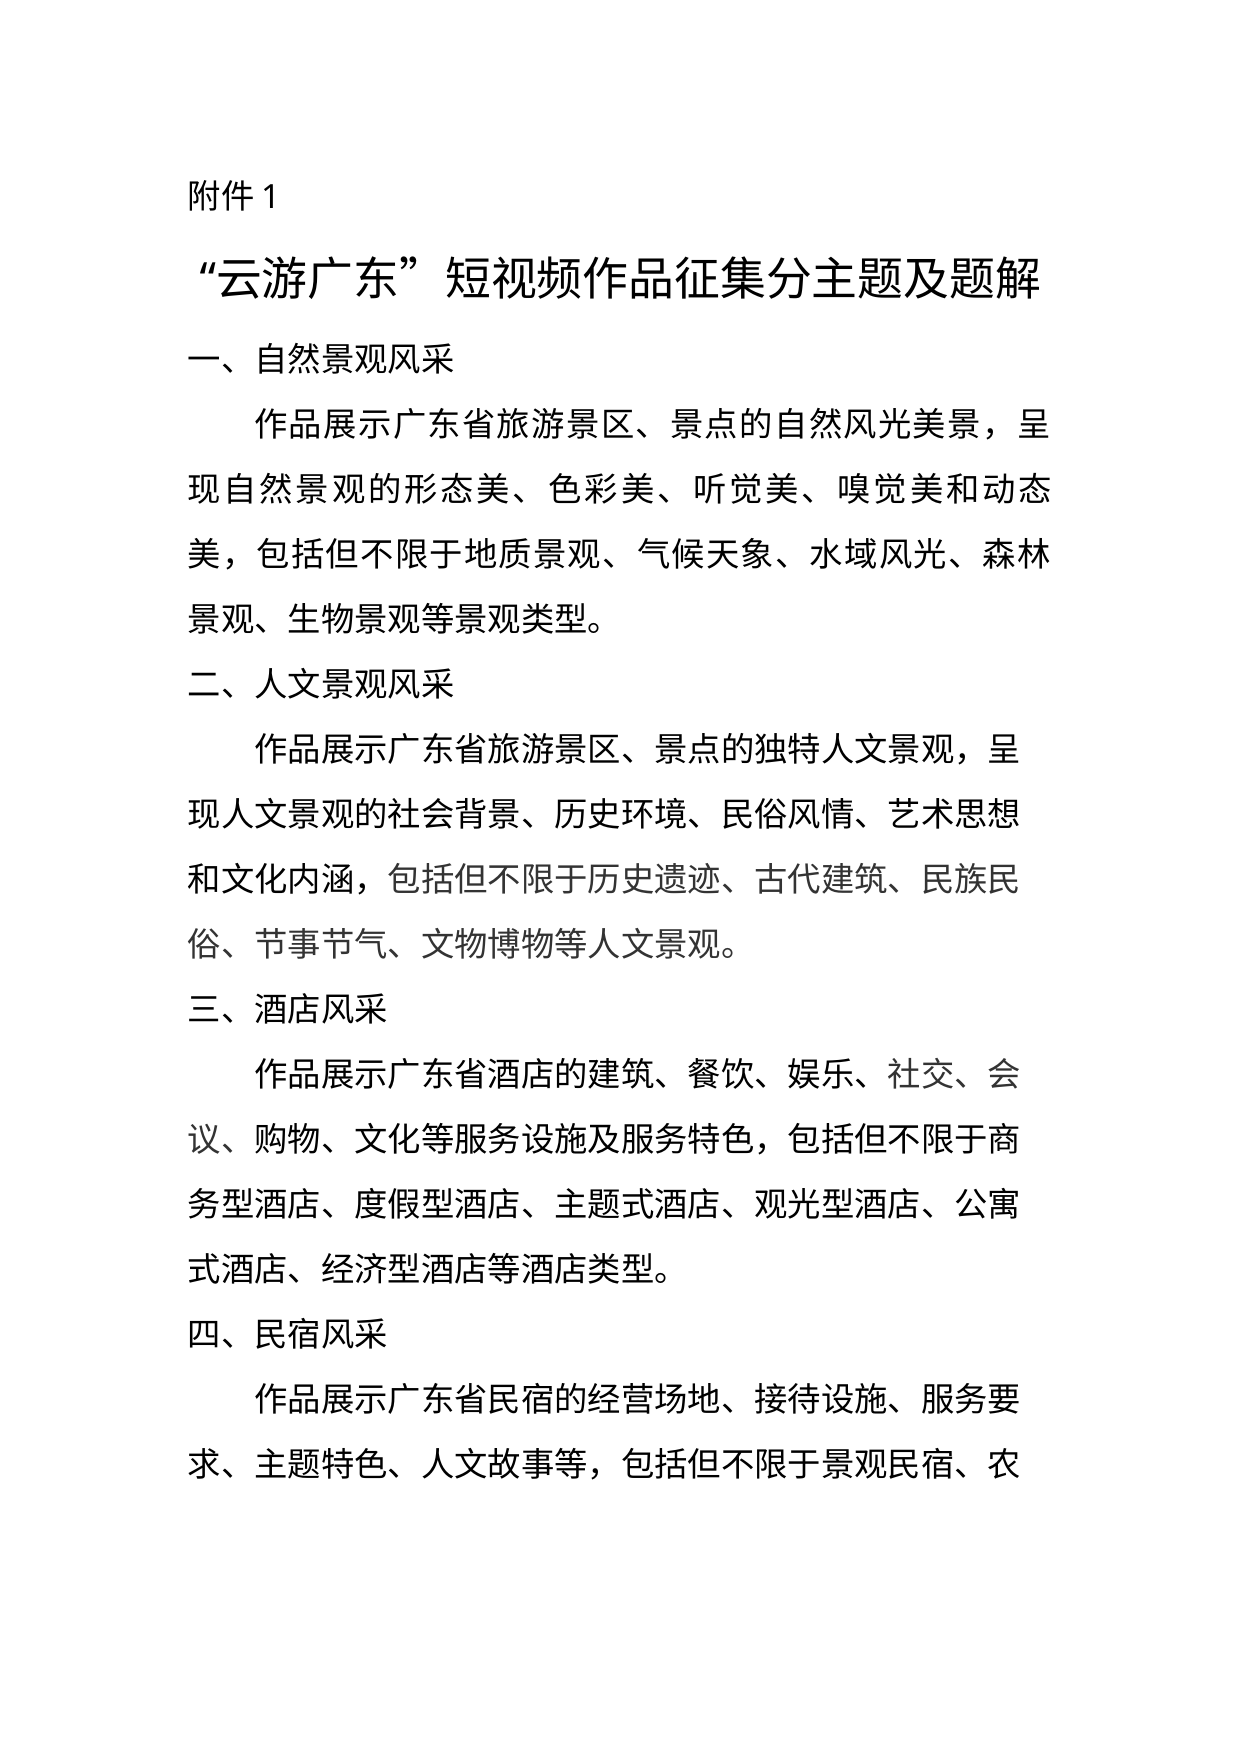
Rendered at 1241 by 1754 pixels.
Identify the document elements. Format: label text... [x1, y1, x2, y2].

list 四、民宿风采 [187, 1299, 1053, 1364]
list 二、人文景观风采 [187, 649, 1053, 714]
text 附件1 [187, 162, 1053, 227]
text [187, 1364, 1053, 1494]
text 作品展示广东省酒店的建筑、餐饮、娱乐、社交、会议、购物、文化等服务设施及服务特色，包括但不限于商务型酒店、度假型酒店、主题式酒店、观光型酒店、公寓式酒店、经济型酒店等酒店类型。 [187, 1039, 1053, 1299]
text “云游广东”短视频作品征集分主题及题解 [187, 227, 1053, 324]
list 一、自然景观风采 [187, 324, 1053, 389]
list 作品展示广东省旅游景区、景点的自然风光美景，呈现自然景观的形态美、色彩美、听觉美、嗅觉美和动态美，包括但不限于地质景观、气候天象、水域风光、森林景观、生物景观等景观类型。 [187, 389, 1053, 649]
list 三、酒店风采 [187, 974, 1053, 1039]
text 作品展示广东省旅游景区、景点的独特人文景观，呈现人文景观的社会背景、历史环境、民俗风情、艺术思想和文化内涵，包括但不限于历史遗迹、古代建筑、民族民俗、节事节气、文物博物等人文景观。 [187, 714, 1053, 974]
